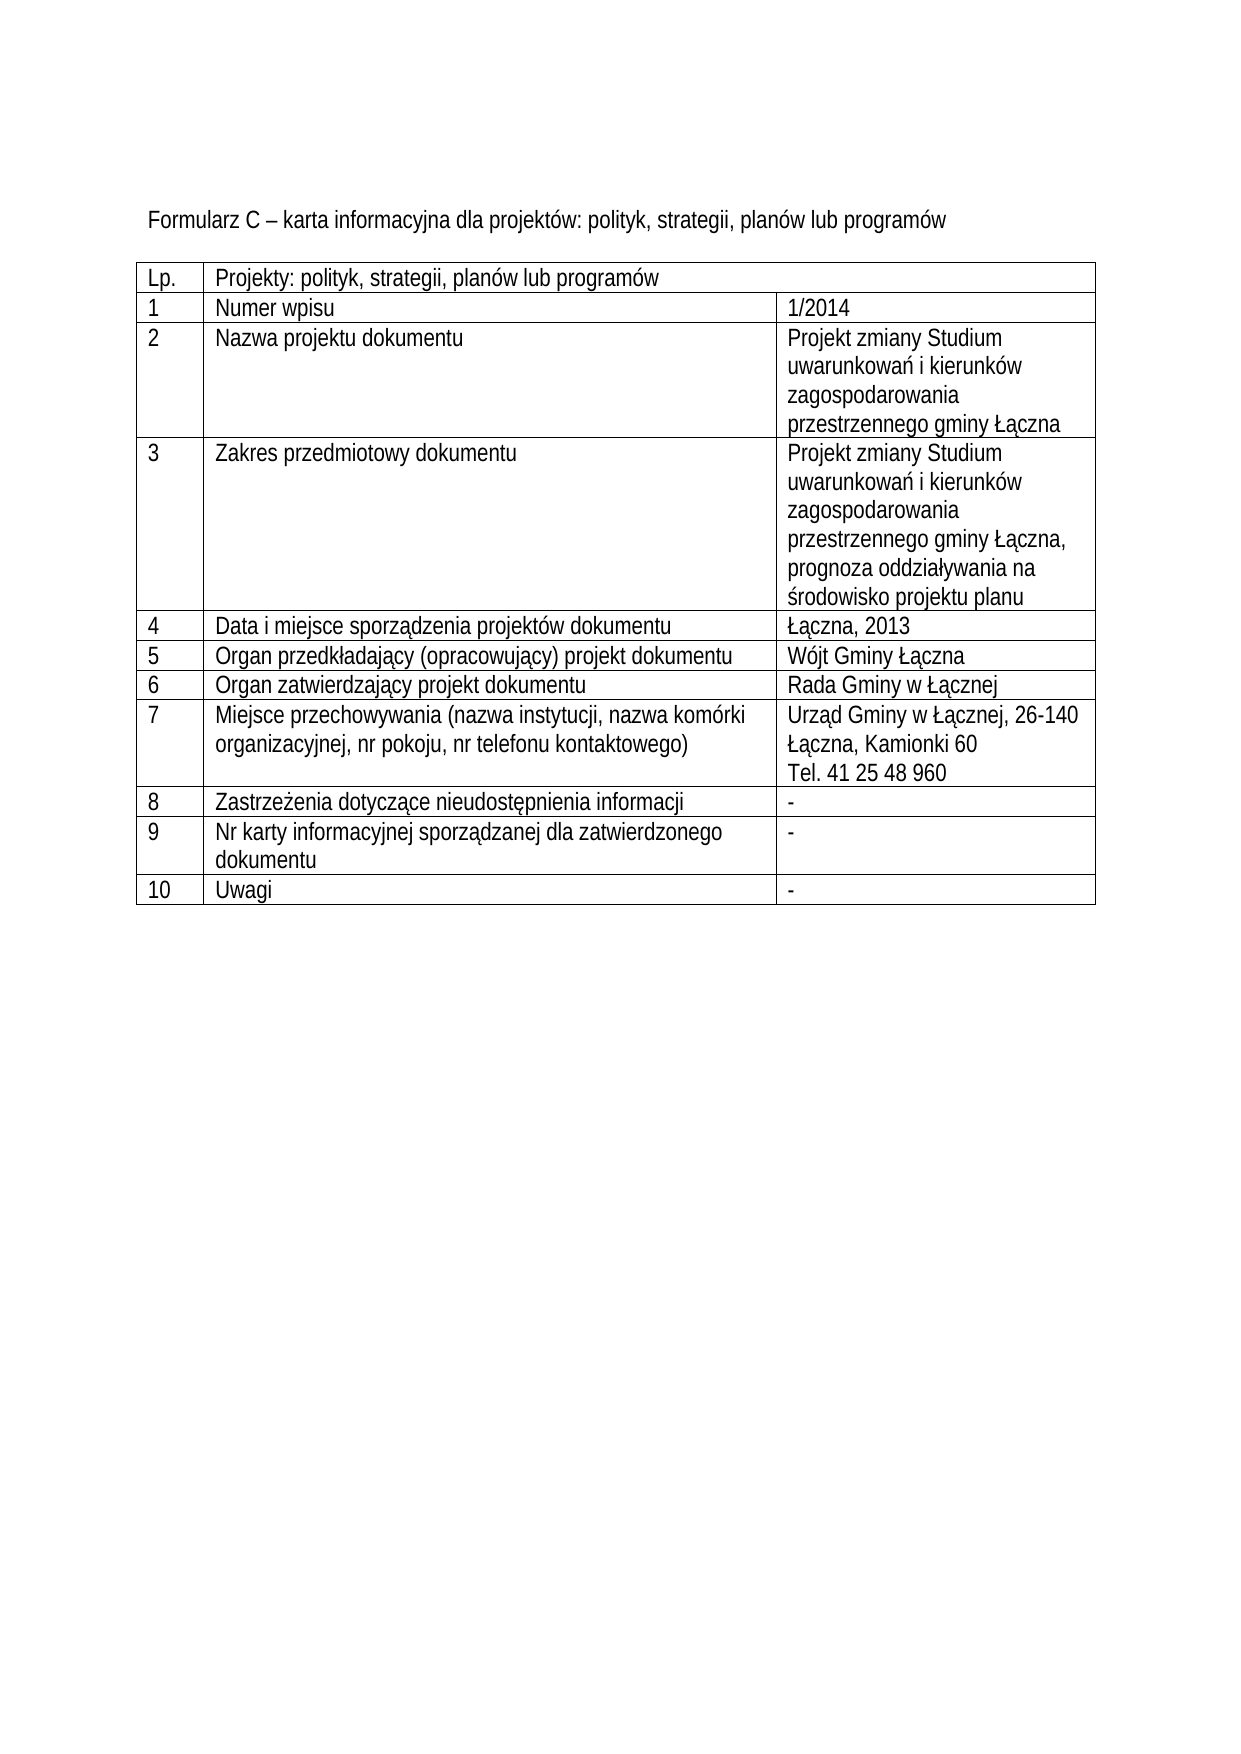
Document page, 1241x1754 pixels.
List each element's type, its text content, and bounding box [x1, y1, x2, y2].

table_header Projekty: polityk, strategii, planów lub programów [204, 263, 1095, 292]
table_cell 9 [137, 817, 203, 874]
table_cell Uwagi [204, 875, 776, 904]
table_cell 3 [137, 438, 203, 610]
table_cell 6 [137, 671, 203, 699]
text Formularz C – karta informacyjna dla projektów: polityk, strategii, planów lub programów [148, 205, 1093, 233]
table_header Lp. [137, 263, 203, 292]
table_cell Numer wpisu [204, 293, 776, 322]
table_cell Łączna, 2013 [777, 611, 1095, 640]
table_cell - [777, 817, 1095, 874]
table_cell 2 [137, 323, 203, 437]
table_cell Data i miejsce sporządzenia projektów dokumentu [204, 611, 776, 640]
table_cell 7 [137, 700, 203, 786]
table_cell Projekt zmiany Studium uwarunkowań i kierunków zagospodarowania przestrzennego gminy Łączna, prognoza oddziaływania na środowisko projektu planu [777, 438, 1095, 610]
table_cell Miejsce przechowywania (nazwa instytucji, nazwa komórki organizacyjnej, nr pokoju, nr telefonu kontaktowego) [204, 700, 776, 786]
table_cell 1 [137, 293, 203, 322]
table_cell Nr karty informacyjnej sporządzanej dla zatwierdzonego dokumentu [204, 817, 776, 874]
table_cell Organ przedkładający (opracowujący) projekt dokumentu [204, 641, 776, 669]
table_cell - [777, 875, 1095, 904]
table_cell 1/2014 [777, 293, 1095, 322]
table_cell Zakres przedmiotowy dokumentu [204, 438, 776, 610]
table_cell Rada Gminy w Łącznej [777, 671, 1095, 699]
table_cell - [777, 787, 1095, 816]
table_cell Wójt Gminy Łączna [777, 641, 1095, 669]
table_cell 4 [137, 611, 203, 640]
table_cell 10 [137, 875, 203, 904]
table_cell 5 [137, 641, 203, 669]
table_cell Urząd Gminy w Łącznej, 26-140 Łączna, Kamionki 60 Tel. 41 25 48 960 [777, 700, 1095, 786]
table_cell Zastrzeżenia dotyczące nieudostępnienia informacji [204, 787, 776, 816]
table_cell Organ zatwierdzający projekt dokumentu [204, 671, 776, 699]
table_cell 8 [137, 787, 203, 816]
table_cell Nazwa projektu dokumentu [204, 323, 776, 437]
table_cell Projekt zmiany Studium uwarunkowań i kierunków zagospodarowania przestrzennego gminy Łączna [777, 323, 1095, 437]
